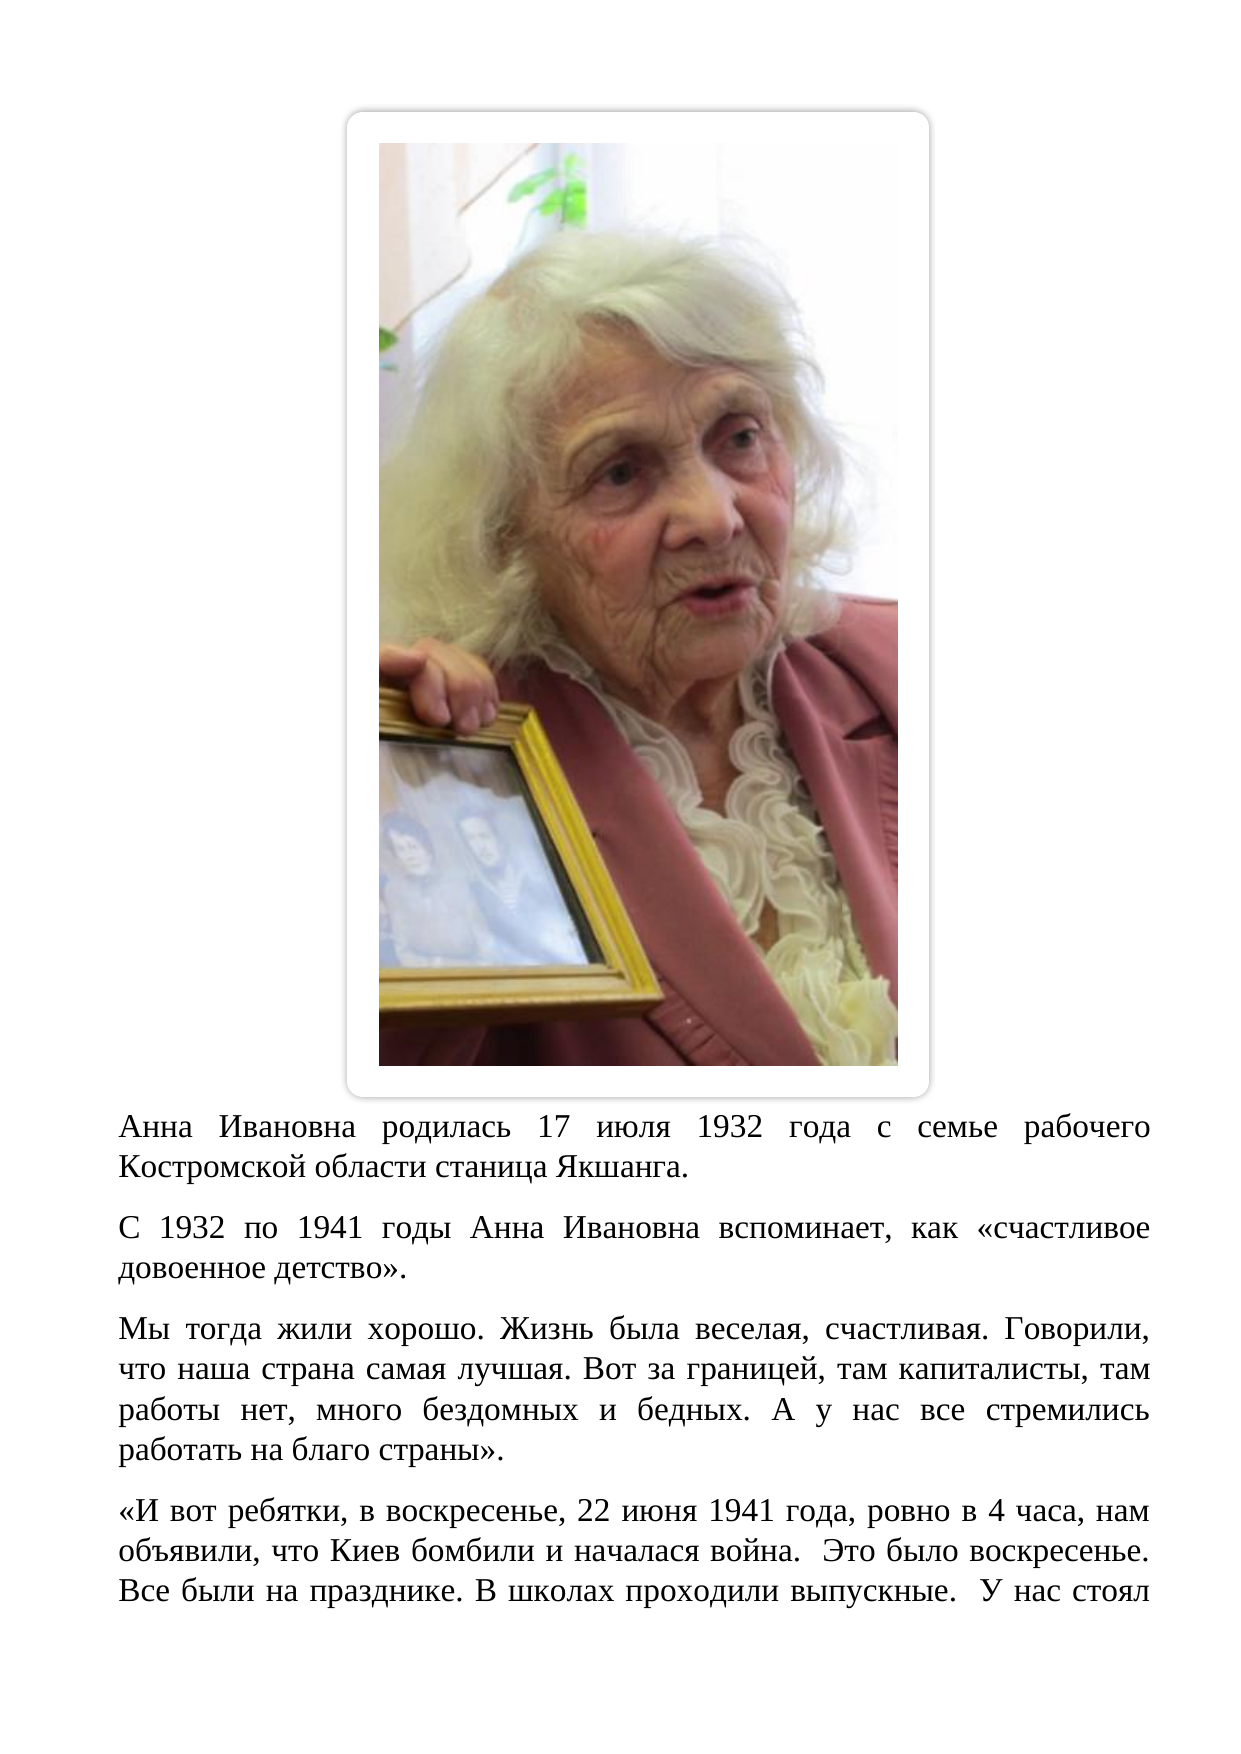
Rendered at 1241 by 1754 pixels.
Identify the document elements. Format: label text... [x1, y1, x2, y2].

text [118, 1490, 1152, 1609]
text Анна Ивановна родилась 17 июля 1932 года с семье рабочего Костромской области станица Якшанга. [118, 1106, 1152, 1184]
text С 1932 по 1941 годы Анна Ивановна вспоминает, как «счастливое довоенное детство». [118, 1207, 1152, 1286]
picture [379, 143, 898, 1066]
text Мы тогда жили хорошо. Жизнь была веселая, счастливая. Говорили, что наша страна самая лучшая. Вот за границей, там капиталисты, там работы нет, много бездомных и бедных. А у нас все стремились работать на благо страны». [118, 1308, 1152, 1467]
